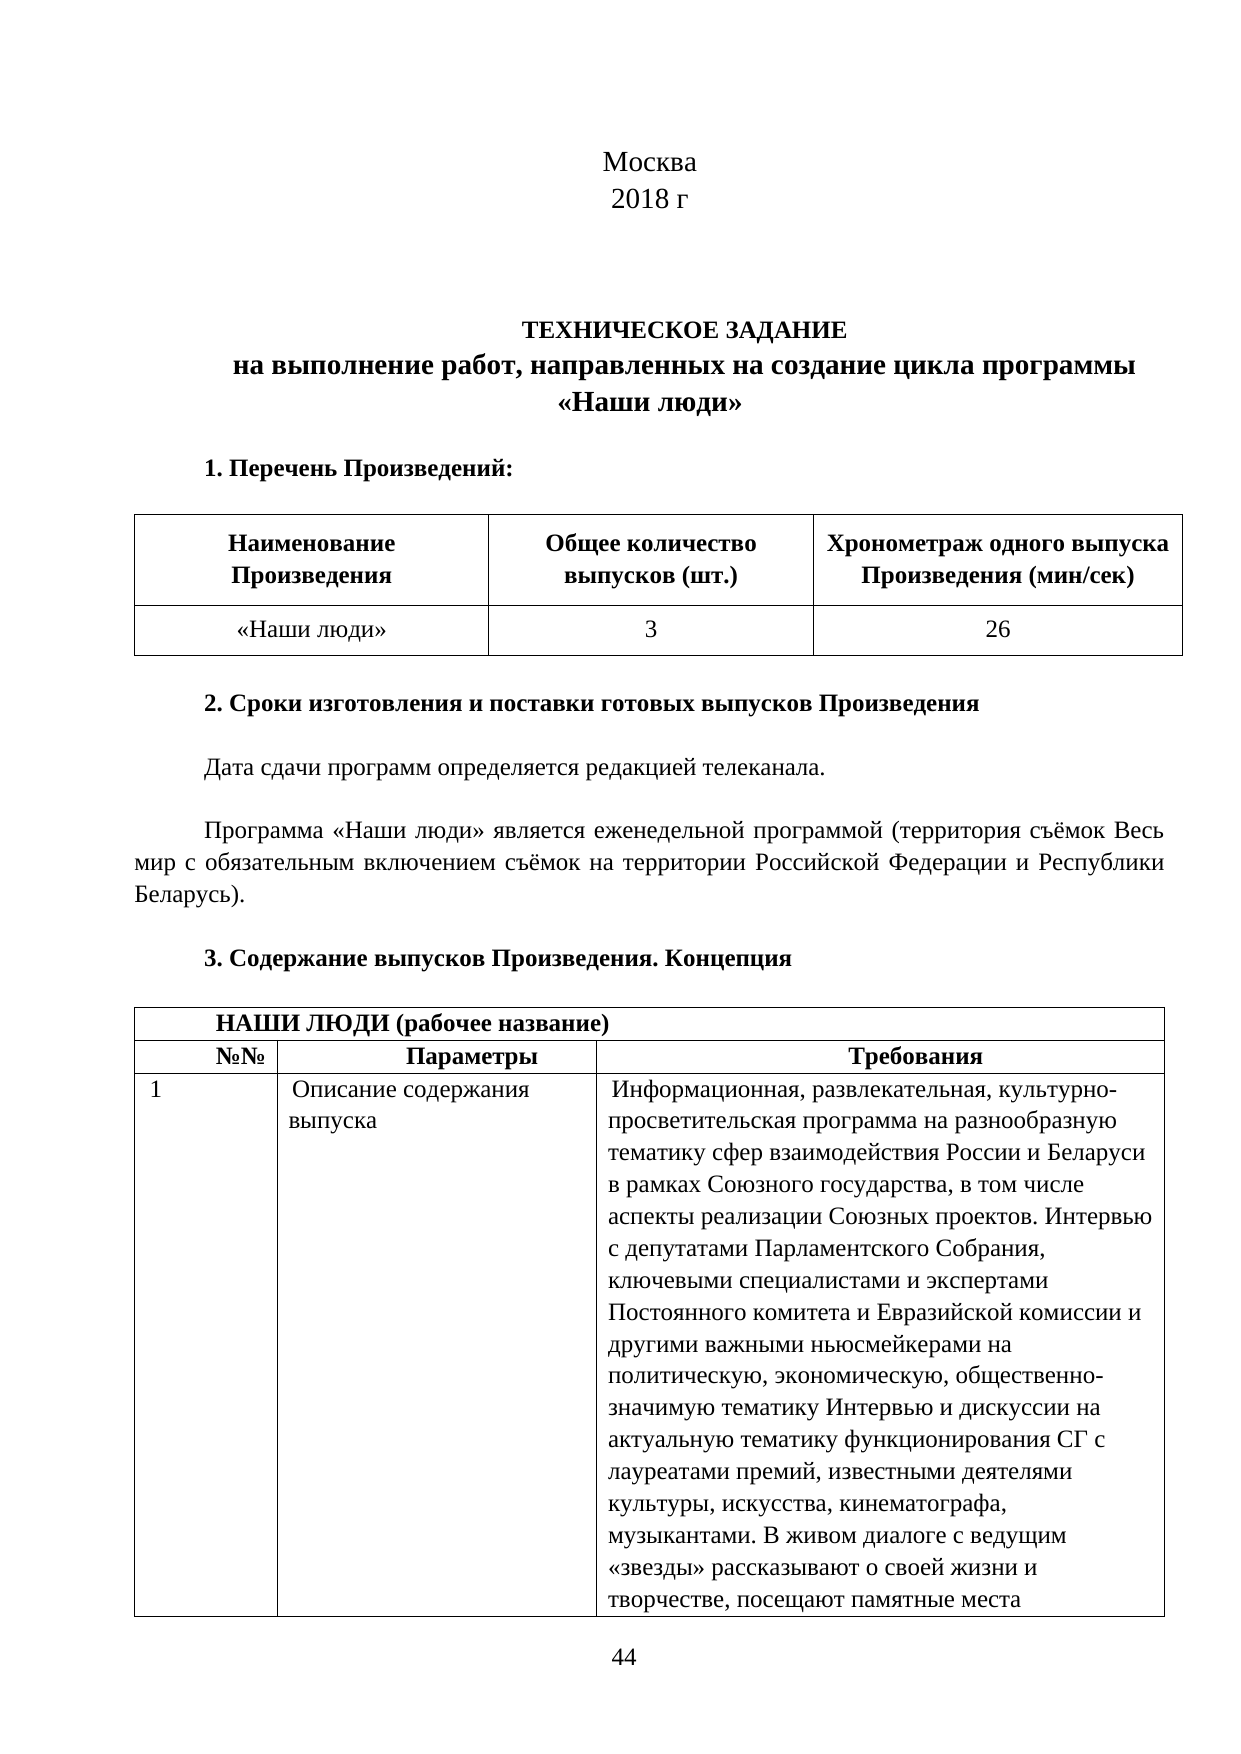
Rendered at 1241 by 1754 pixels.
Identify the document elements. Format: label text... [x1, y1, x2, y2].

table_cell №№ [135, 1041, 277, 1073]
text Дата сдачи программ определяется редакцией телеканала. [134, 752, 1165, 781]
table_cell 1 [135, 1074, 277, 1616]
table_cell Описание содержания выпуска [278, 1074, 596, 1616]
table_cell Информационная, развлекательная, культурно-просветительская программа на разнообразную тематику сфер взаимодействия России и Беларуси в рамках Союзного государства, в том числе аспекты реализации Союзных проектов. Интервью с депутатами Парламентского Собрания, ключевыми специалистами и экспертами Постоянного комитета и Евразийской комиссии и другими важными ньюсмейкерами на политическую, экономическую, общественно-значимую тематику Интервью и дискуссии на актуальную тематику функционирования СГ с лауреатами премий, известными деятелями культуры, искусства, кинематографа, музыкантами. В живом диалоге с ведущим «звезды» рассказывают о своей жизни и творчестве, посещают памятные места [597, 1074, 1164, 1616]
table_header НАШИ ЛЮДИ (рабочее название) [135, 1008, 1164, 1040]
text Программа «Наши люди» является еженедельной программой (территория съёмок Весь мир с обязательным включением съёмок на территории Российской Федерации и Республики Беларусь). [134, 816, 1165, 908]
text Москва 2018 г [134, 144, 1165, 214]
text 3. Содержание выпусков Произведения. Концепция [134, 943, 1165, 972]
table_header Общее количество выпусков (шт.) [489, 515, 813, 604]
text на выполнение работ, направленных на создание цикла программы «Наши люди» [134, 347, 1165, 417]
text 2. Сроки изготовления и поставки готовых выпусков Произведения [134, 688, 1165, 717]
table_cell Требования [597, 1041, 1164, 1073]
table_cell Параметры [278, 1041, 596, 1073]
table_cell «Наши люди» [135, 606, 488, 655]
table_header Наименование Произведения [135, 515, 488, 604]
text ТЕХНИЧЕСКОЕ ЗАДАНИЕ [134, 315, 1165, 344]
text 1. Перечень Произведений: [134, 453, 1165, 482]
table_cell 26 [814, 606, 1182, 655]
table_cell 3 [489, 606, 813, 655]
table_header Хронометраж одного выпуска Произведения (мин/сек) [814, 515, 1182, 604]
